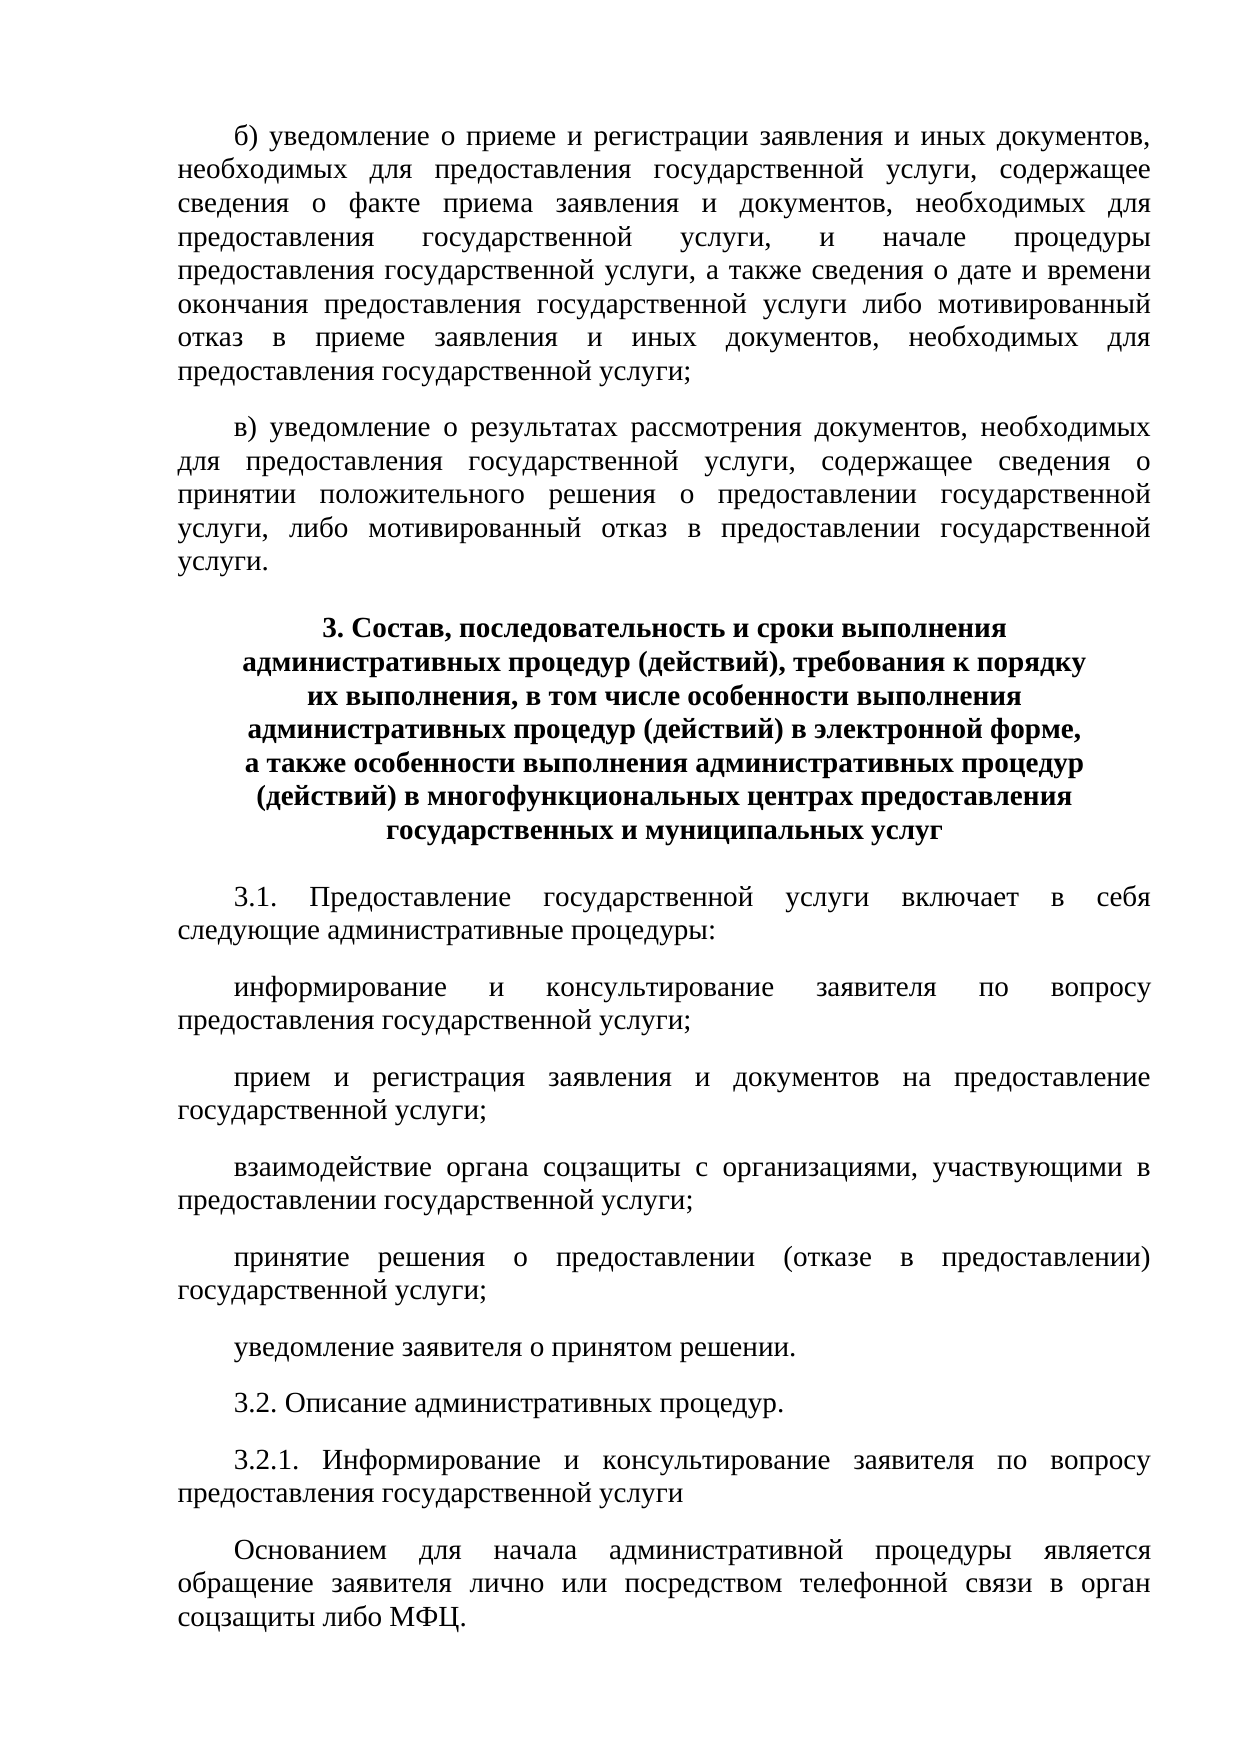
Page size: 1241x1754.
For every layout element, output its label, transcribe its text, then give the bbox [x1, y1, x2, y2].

title административных процедур (действий), требования к порядку [177, 644, 1152, 678]
text в) уведомление о результатах рассмотрения документов, необходимых для предоставления государственной услуги, содержащее сведения о принятии положительного решения о предоставлении государственной услуги, либо мотивированный отказ в предоставлении государственной услуги. [177, 409, 1152, 577]
title 3. Состав, последовательность и сроки выполнения [177, 611, 1152, 644]
text принятие решения о предоставлении (отказе в предоставлении) государственной услуги; [177, 1239, 1152, 1306]
text 3.2. Описание административных процедур. [177, 1385, 1152, 1419]
text Основанием для начала административной процедуры является обращение заявителя лично или посредством телефонной связи в орган соцзащиты либо МФЦ. [177, 1532, 1152, 1632]
text уведомление заявителя о принятом решении. [177, 1329, 1152, 1362]
text информирование и консультирование заявителя по вопросу предоставления государственной услуги; [177, 969, 1152, 1036]
text 3.1. Предоставление государственной услуги включает в себя следующие административные процедуры: [177, 879, 1152, 946]
title (действий) в многофункциональных центрах предоставления [177, 778, 1152, 812]
text прием и регистрация заявления и документов на предоставление государственной услуги; [177, 1059, 1152, 1126]
title административных процедур (действий) в электронной форме, [177, 711, 1152, 745]
title государственных и муниципальных услуг [177, 812, 1152, 845]
title их выполнения, в том числе особенности выполнения [177, 678, 1152, 711]
text взаимодействие органа соцзащиты с организациями, участвующими в предоставлении государственной услуги; [177, 1149, 1152, 1216]
title а также особенности выполнения административных процедур [177, 745, 1152, 778]
text б) уведомление о приеме и регистрации заявления и иных документов, необходимых для предоставления государственной услуги, содержащее сведения о факте приема заявления и документов, необходимых для предоставления государственной услуги, и начале процедуры предоставления государственной услуги, а также сведения о дате и времени окончания предоставления государственной услуги либо мотивированный отказ в приеме заявления и иных документов, необходимых для предоставления государственной услуги; [177, 118, 1152, 386]
text 3.2.1. Информирование и консультирование заявителя по вопросу предоставления государственной услуги [177, 1442, 1152, 1509]
